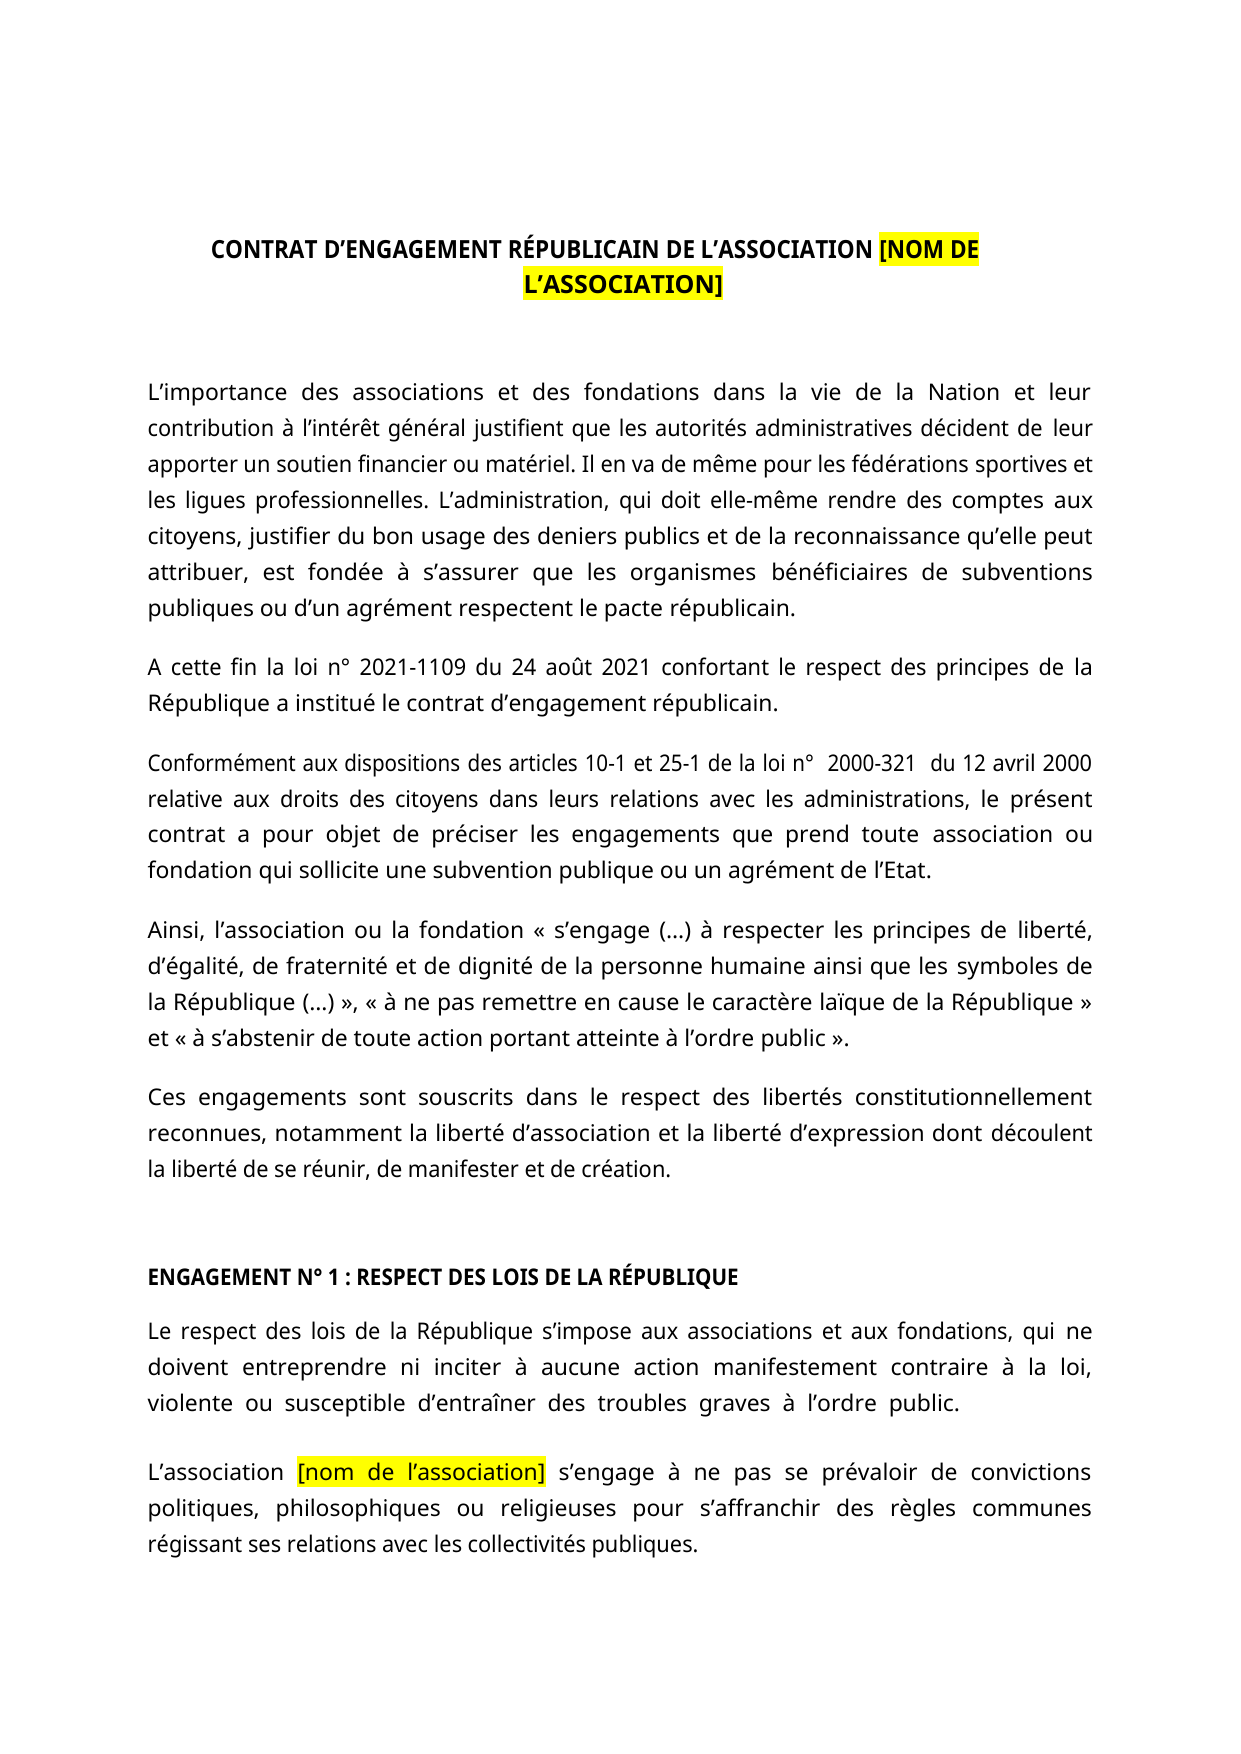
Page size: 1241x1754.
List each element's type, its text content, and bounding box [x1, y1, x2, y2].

subtitle CONTRAT D’ENGAGEMENT RÉPUBLICAIN DE L’ASSOCIATION [NOM DE L’ASSOCIATION] [211, 232, 1105, 300]
text L’association [nom de l’association] s’engage à ne pas se prévaloir de convictions politiques, philosophiques ou religieuses pour s’affranchir des règles communes régissant ses relations avec les collectivités publiques. [147, 1456, 1093, 1559]
text Le respect des lois de la République s’impose aux associations et aux fondations, qui ne doivent entreprendre ni inciter à aucune action manifestement contraire à la loi, violente ou susceptible d’entraîner des troubles graves à l’ordre public. [147, 1315, 1093, 1418]
text L’importance des associations et des fondations dans la vie de la Nation et leur contribution à l’intérêt général justifient que les autorités administratives décident de leur apporter un soutien financier ou matériel. Il en va de même pour les fédérations sportives et les ligues professionnelles. L’administration, qui doit elle-même rendre des comptes aux citoyens, justifier du bon usage des deniers publics et de la reconnaissance qu’elle peut attribuer, est fondée à s’assurer que les organismes bénéficiaires de subventions publiques ou d’un agrément respectent le pacte républicain. [147, 376, 1093, 623]
subtitle ENGAGEMENT N° 1 : RESPECT DES LOIS DE LA RÉPUBLIQUE [147, 1260, 1105, 1292]
text Ces engagements sont souscrits dans le respect des libertés constitutionnellement reconnues, notamment la liberté d’association et la liberté d’expression dont découlent la liberté de se réunir, de manifester et de création. [147, 1081, 1093, 1184]
text A cette fin la loi n° 2021-1109 du 24 août 2021 confortant le respect des principes de la République a institué le contrat d’engagement républicain. [147, 651, 1092, 718]
text Ainsi, l’association ou la fondation « s’engage (…) à respecter les principes de liberté, d’égalité, de fraternité et de dignité de la personne humaine ainsi que les symboles de la République (…) », « à ne pas remettre en cause le caractère laïque de la République » et « à s’abstenir de toute action portant atteinte à l’ordre public ». [147, 914, 1093, 1053]
text Conformément aux dispositions des articles 10-1 et 25-1 de la loi n° 2000-321 du 12 avril 2000 relative aux droits des citoyens dans leurs relations avec les administrations, le présent contrat a pour objet de préciser les engagements que prend toute association ou fondation qui sollicite une subvention publique ou un agrément de l’Etat. [147, 747, 1093, 886]
